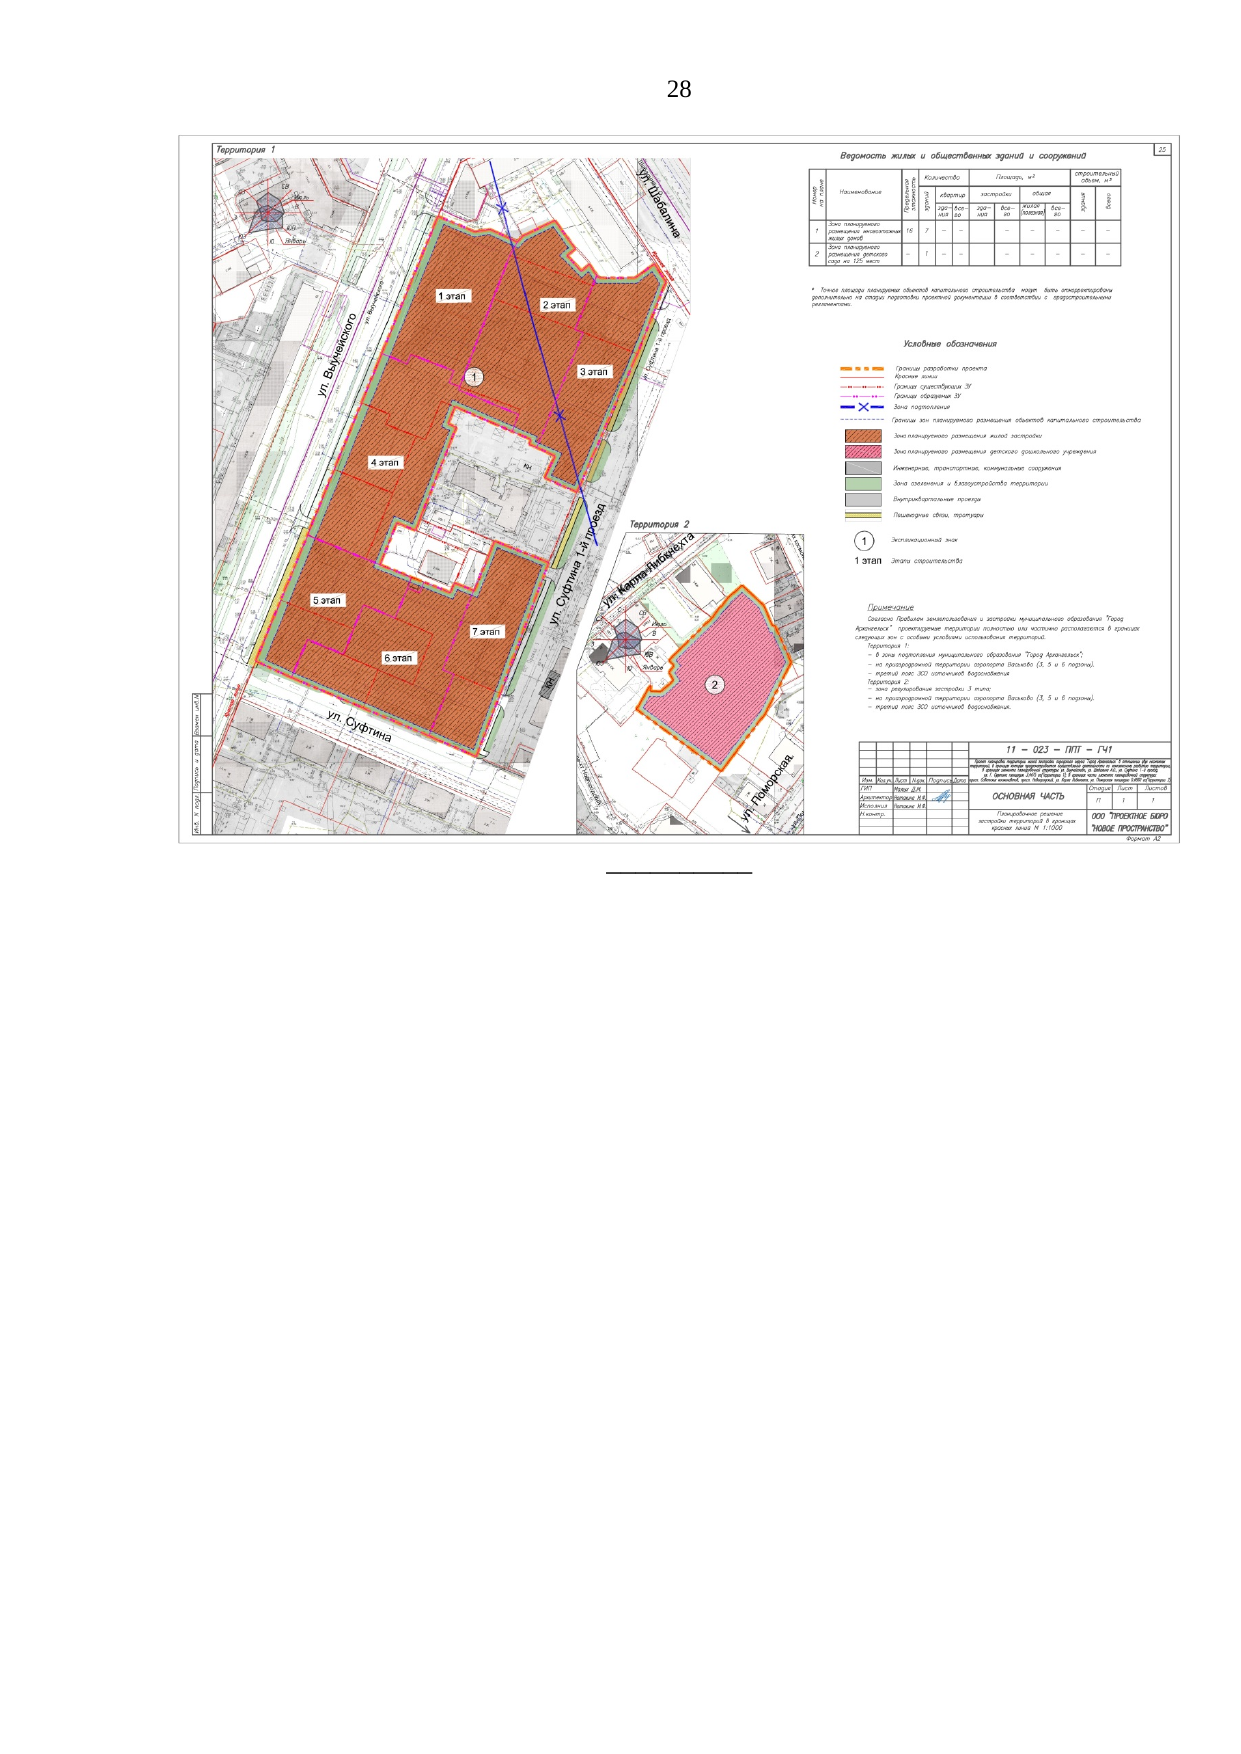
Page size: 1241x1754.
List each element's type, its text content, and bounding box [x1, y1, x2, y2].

text __________ [177, 844, 1181, 877]
picture [177, 133, 1181, 844]
